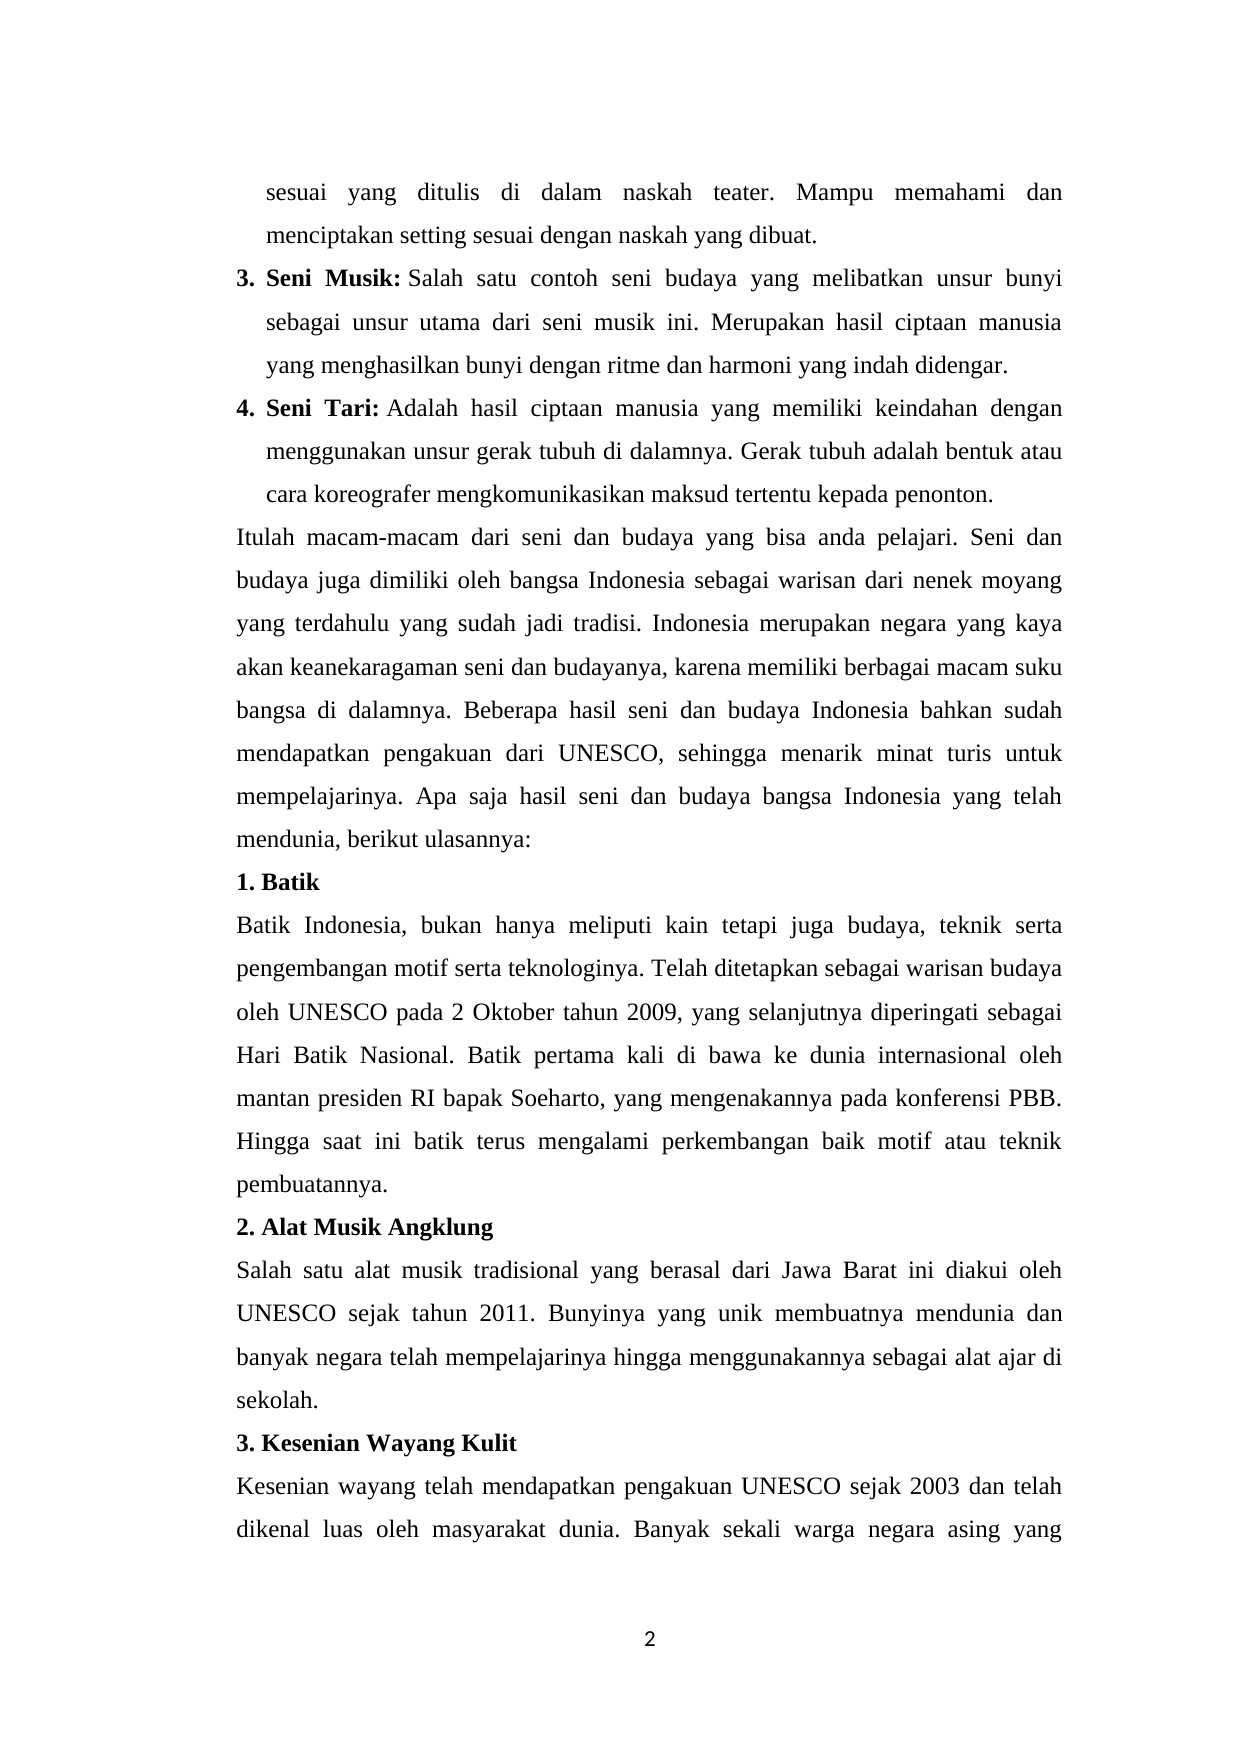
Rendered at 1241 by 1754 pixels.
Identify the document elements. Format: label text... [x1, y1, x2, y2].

text 3. Kesenian Wayang Kulit [236, 1428, 1063, 1457]
text Itulah macam-macam dari seni dan budaya yang bisa anda pelajari. Seni dan budaya juga dimiliki oleh bangsa Indonesia sebagai warisan dari nenek moyang yang terdahulu yang sudah jadi tradisi. Indonesia merupakan negara yang kaya akan keanekaragaman seni dan budayanya, karena memiliki berbagai macam suku bangsa di dalamnya. Beberapa hasil seni dan budaya Indonesia bahkan sudah mendapatkan pengakuan dari UNESCO, sehingga menarik minat turis untuk mempelajarinya. Apa saja hasil seni dan budaya bangsa Indonesia yang telah mendunia, berikut ulasannya: [236, 522, 1063, 853]
text Salah satu alat musik tradisional yang berasal dari Jawa Barat ini diakui oleh UNESCO sejak tahun 2011. Bunyinya yang unik membuatnya mendunia dan banyak negara telah mempelajarinya hingga menggunakannya sebagai alat ajar di sekolah. [236, 1255, 1063, 1413]
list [236, 177, 1063, 249]
text 1. Batik [236, 867, 1063, 896]
list Seni Tari: Adalah hasil ciptaan manusia yang memiliki keindahan dengan menggunakan unsur gerak tubuh di dalamnya. Gerak tubuh adalah bentuk atau cara koreografer mengkomunikasikan maksud tertentu kepada penonton. [236, 393, 1063, 508]
text Batik Indonesia, bukan hanya meliputi kain tetapi juga budaya, teknik serta pengembangan motif serta teknologinya. Telah ditetapkan sebagai warisan budaya oleh UNESCO pada 2 Oktober tahun 2009, yang selanjutnya diperingati sebagai Hari Batik Nasional. Batik pertama kali di bawa ke dunia internasional oleh mantan presiden RI bapak Soeharto, yang mengenakannya pada konferensi PBB. Hingga saat ini batik terus mengalami perkembangan baik motif atau teknik pembuatannya. [236, 910, 1063, 1198]
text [236, 1471, 1063, 1543]
list Seni Musik: Salah satu contoh seni budaya yang melibatkan unsur bunyi sebagai unsur utama dari seni musik ini. Merupakan hasil ciptaan manusia yang menghasilkan bunyi dengan ritme dan harmoni yang indah didengar. [236, 263, 1063, 378]
text 2. Alat Musik Angklung [236, 1212, 1063, 1241]
